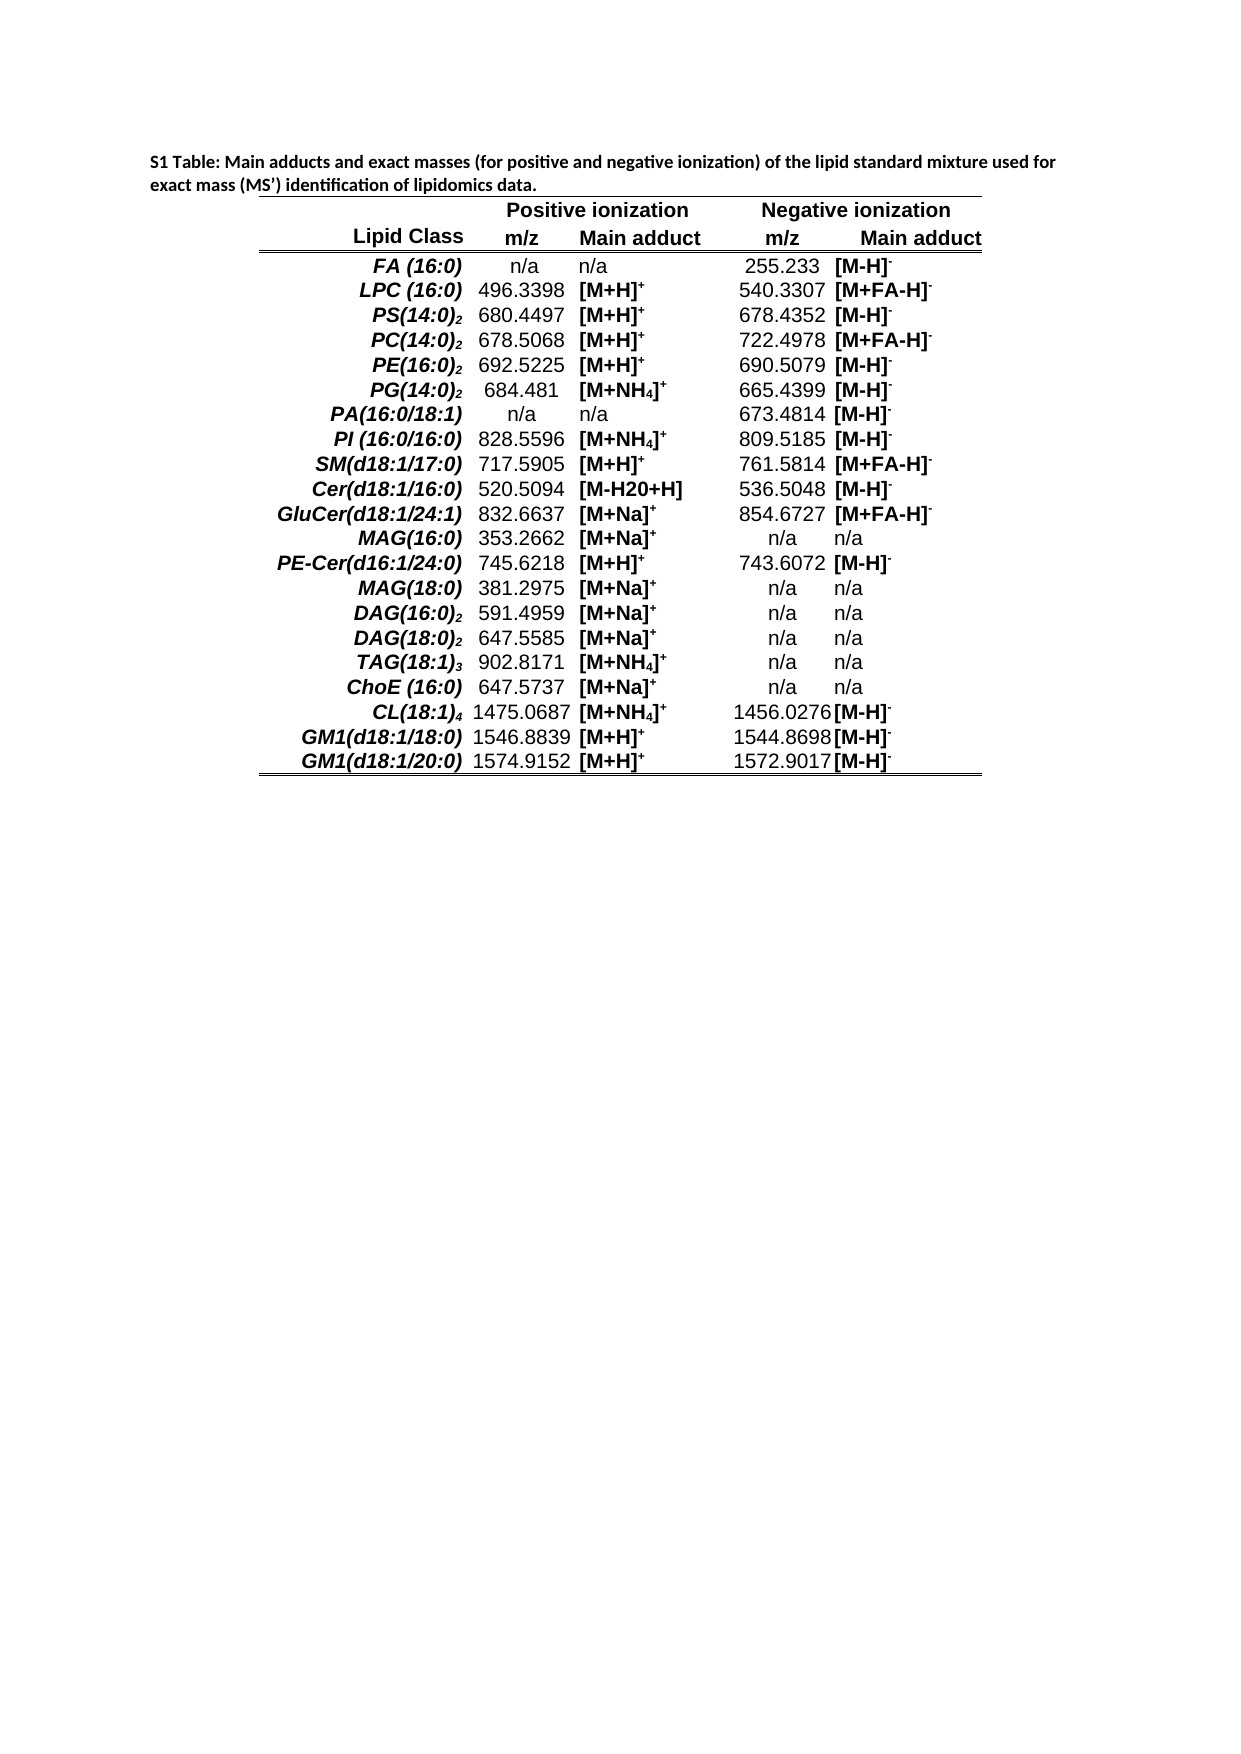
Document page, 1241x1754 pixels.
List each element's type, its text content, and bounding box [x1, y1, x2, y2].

table_cell 745.6218 [465, 550, 578, 575]
table_cell GluCer(d18:1/24:1) [259, 501, 465, 525]
table_cell [M-H]- [834, 550, 982, 575]
table_cell 828.5596 [465, 426, 578, 451]
table_cell [M+Na]+ [578, 525, 731, 550]
table_cell [M+Na]+ [578, 625, 731, 649]
table_cell n/a [731, 575, 834, 600]
table_cell TAG(18:1)3 [259, 649, 465, 674]
table_cell 809.5185 [731, 426, 834, 451]
table_cell DAG(18:0)2 [259, 625, 465, 649]
table_cell [M-H]- [834, 749, 982, 773]
table_cell [M+Na]+ [578, 501, 731, 525]
table_cell 591.4959 [465, 600, 578, 624]
table_cell [M+NH4]+ [578, 377, 731, 401]
table_cell MAG(16:0) [259, 525, 465, 550]
table_cell [M+Na]+ [578, 575, 731, 600]
table_cell 1546.8839 [465, 724, 578, 748]
table_cell 722.4978 [731, 327, 834, 352]
table_cell [M-H]- [834, 377, 982, 401]
table_cell m/z [465, 222, 578, 249]
table_cell [M-H]- [834, 724, 982, 748]
table_cell 540.3307 [731, 278, 834, 302]
table_cell 680.4497 [465, 302, 578, 327]
table_cell 684.481 [465, 377, 578, 401]
table_cell PE(16:0)2 [259, 352, 465, 377]
table_cell [M-H20+H] [578, 476, 731, 501]
table_cell 690.5079 [731, 352, 834, 377]
table_cell [M+FA-H]- [834, 501, 982, 525]
table_cell PG(14:0)2 [259, 377, 465, 401]
text S1 Table: Main adducts and exact masses (for positive and negative ionization) of the lipid standard mixture used for exact mass (MS’) identification of lipidomics data. [150, 150, 1090, 196]
table_cell Main adduct [578, 222, 731, 249]
table_cell [M+H]+ [578, 451, 731, 476]
table_cell CL(18:1)4 [259, 699, 465, 724]
table_cell 255.233 [731, 253, 834, 277]
table_header Lipid Class [259, 197, 465, 249]
table_cell 353.2662 [465, 525, 578, 550]
table_cell [M+NH4]+ [578, 649, 731, 674]
table_cell PS(14:0)2 [259, 302, 465, 327]
table_cell 678.4352 [731, 302, 834, 327]
table_header Positive ionization [465, 197, 731, 222]
table_cell n/a [834, 575, 982, 600]
table_cell [M-H]- [834, 352, 982, 377]
table_cell n/a [731, 674, 834, 699]
table_cell [M+NH4]+ [578, 699, 731, 724]
table_cell PC(14:0)2 [259, 327, 465, 352]
table_cell [M-H]- [834, 253, 982, 277]
table_cell [M+NH4]+ [578, 426, 731, 451]
table_cell 761.5814 [731, 451, 834, 476]
table_cell 743.6072 [731, 550, 834, 575]
table_cell MAG(18:0) [259, 575, 465, 600]
table_cell 665.4399 [731, 377, 834, 401]
table_cell n/a [578, 253, 731, 277]
table_cell n/a [465, 253, 578, 277]
table_cell Cer(d18:1/16:0) [259, 476, 465, 501]
table_header Negative ionization [731, 197, 982, 222]
table_cell 854.6727 [731, 501, 834, 525]
table_cell GM1(d18:1/20:0) [259, 749, 465, 773]
table_cell 496.3398 [465, 278, 578, 302]
table_cell 1572.9017 [731, 749, 834, 773]
table_cell [M+H]+ [578, 302, 731, 327]
table_cell n/a [834, 649, 982, 674]
table_cell m/z [731, 222, 834, 249]
table_cell [M+H]+ [578, 327, 731, 352]
table_cell PI (16:0/16:0) [259, 426, 465, 451]
table_cell n/a [834, 625, 982, 649]
table_cell n/a [834, 525, 982, 550]
table_cell 1456.0276 [731, 699, 834, 724]
table_cell n/a [578, 401, 731, 426]
table_cell n/a [731, 525, 834, 550]
table_cell 902.8171 [465, 649, 578, 674]
table_cell [M-H]- [834, 476, 982, 501]
table_cell Main adduct [834, 222, 982, 249]
table_cell [M+H]+ [578, 724, 731, 748]
table_cell GM1(d18:1/18:0) [259, 724, 465, 748]
table_cell PE-Cer(d16:1/24:0) [259, 550, 465, 575]
table_cell FA (16:0) [259, 253, 465, 277]
table_cell 717.5905 [465, 451, 578, 476]
table_cell ChoE (16:0) [259, 674, 465, 699]
table_cell n/a [731, 600, 834, 624]
table_cell [M+H]+ [578, 278, 731, 302]
table_cell [M-H]- [834, 426, 982, 451]
table_cell [M+H]+ [578, 749, 731, 773]
table_cell 520.5094 [465, 476, 578, 501]
table_cell [M+FA-H]- [834, 278, 982, 302]
table_cell n/a [465, 401, 578, 426]
table_cell [M+FA-H]- [834, 451, 982, 476]
table_cell n/a [731, 649, 834, 674]
table_cell [M-H]- [834, 302, 982, 327]
table_cell n/a [834, 600, 982, 624]
table_cell 647.5585 [465, 625, 578, 649]
table_cell [M-H]- [834, 699, 982, 724]
table_cell PA(16:0/18:1) [259, 401, 465, 426]
table_cell 1574.9152 [465, 749, 578, 773]
table_cell n/a [834, 674, 982, 699]
table_cell DAG(16:0)2 [259, 600, 465, 624]
table_cell [M+Na]+ [578, 600, 731, 624]
table_cell [M-H]- [834, 401, 982, 426]
table_cell 1475.0687 [465, 699, 578, 724]
table_cell 678.5068 [465, 327, 578, 352]
table_cell 1544.8698 [731, 724, 834, 748]
table_cell LPC (16:0) [259, 278, 465, 302]
table_cell [M+Na]+ [578, 674, 731, 699]
table_cell 832.6637 [465, 501, 578, 525]
table_cell n/a [731, 625, 834, 649]
table_cell [M+FA-H]- [834, 327, 982, 352]
table_cell SM(d18:1/17:0) [259, 451, 465, 476]
table_cell 692.5225 [465, 352, 578, 377]
table_cell 381.2975 [465, 575, 578, 600]
table_cell 673.4814 [731, 401, 834, 426]
table_cell [M+H]+ [578, 352, 731, 377]
table_cell [M+H]+ [578, 550, 731, 575]
table_cell 536.5048 [731, 476, 834, 501]
table_cell 647.5737 [465, 674, 578, 699]
